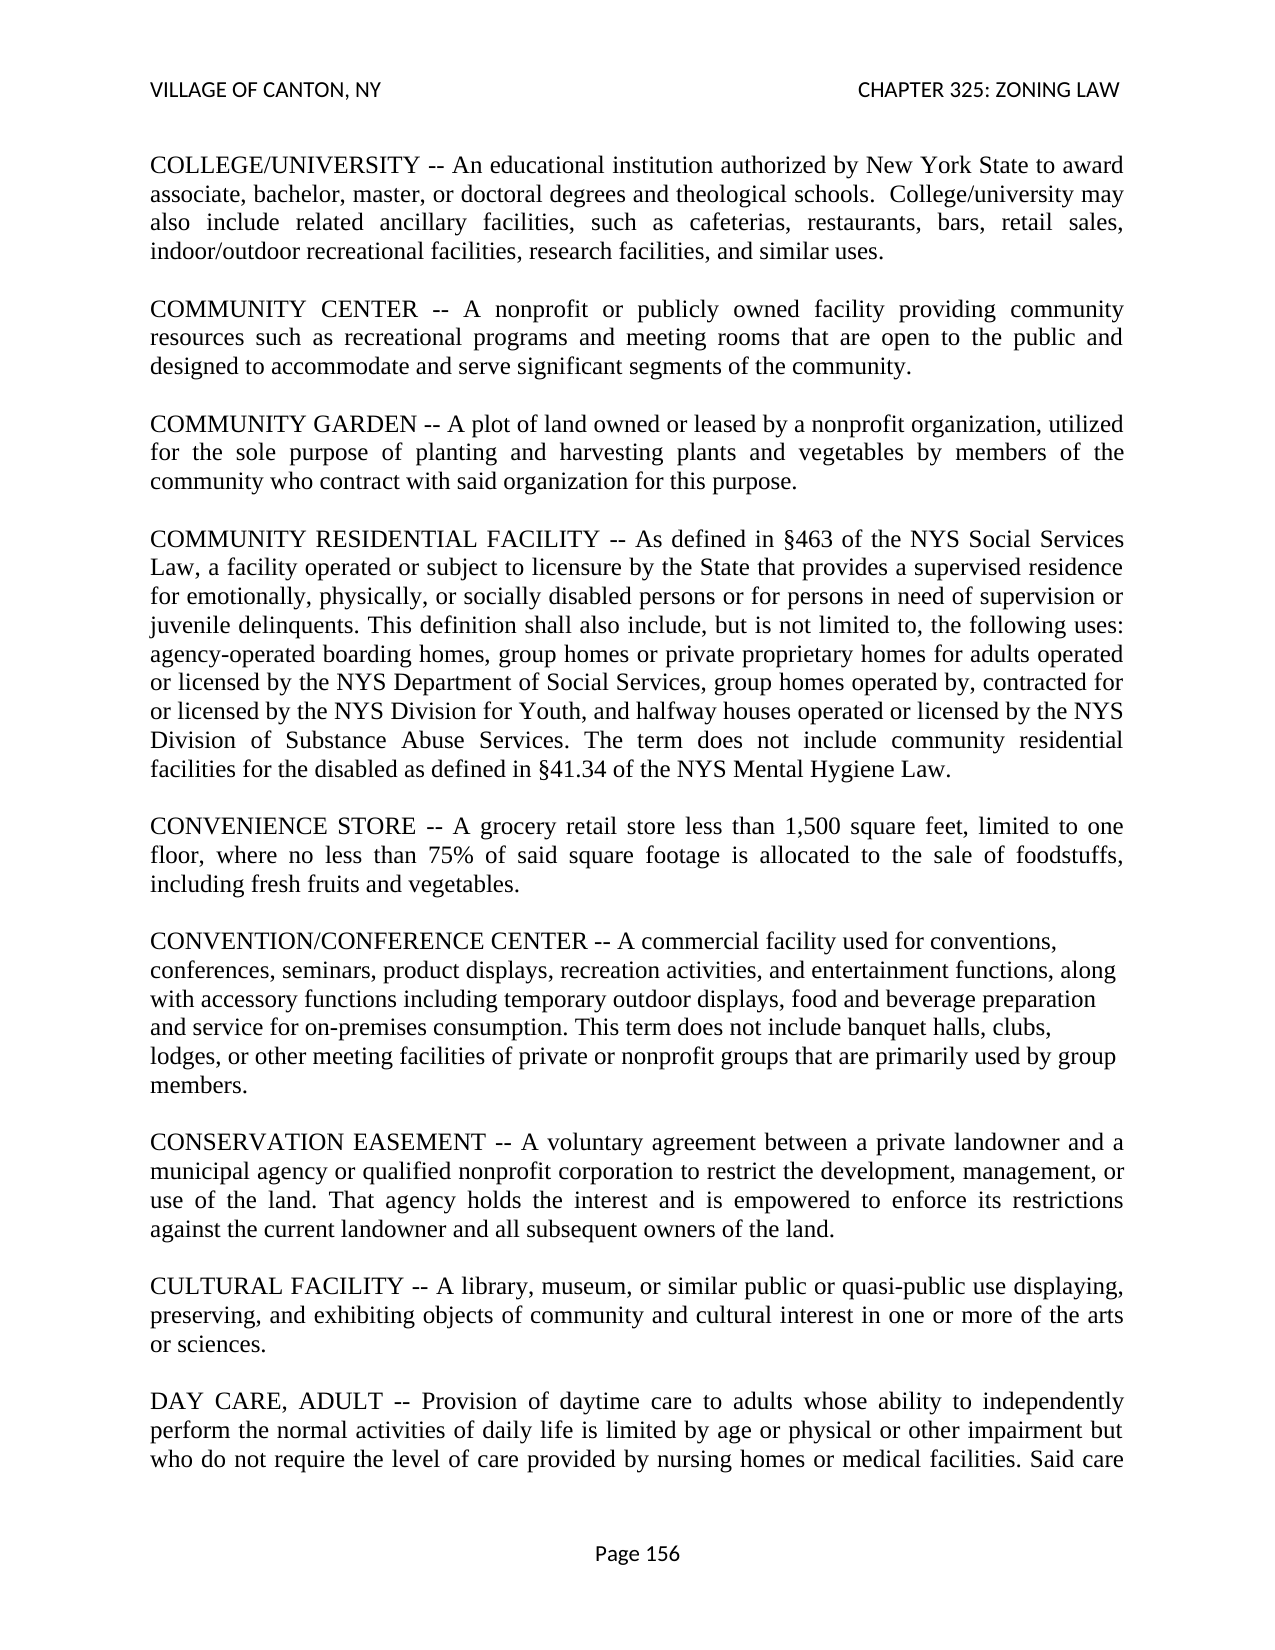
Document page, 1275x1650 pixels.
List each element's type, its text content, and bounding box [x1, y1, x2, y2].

text CULTURAL FACILITY -- A library, museum, or similar public or quasi-public use displaying, preserving, and exhibiting objects of community and cultural interest in one or more of the arts or sciences. [150, 1271, 1125, 1357]
text CONVENIENCE STORE -- A grocery retail store less than 1,500 square feet, limited to one floor, where no less than 75% of said square footage is allocated to the sale of foodstuffs, including fresh fruits and vegetables. [150, 811, 1125, 897]
text COMMUNITY GARDEN -- A plot of land owned or leased by a nonprofit organization, utilized for the sole purpose of planting and harvesting plants and vegetables by members of the community who contract with said organization for this purpose. [150, 409, 1125, 495]
text CONSERVATION EASEMENT -- A voluntary agreement between a private landowner and a municipal agency or qualified nonprofit corporation to restrict the development, management, or use of the land. That agency holds the interest and is empowered to enforce its restrictions against the current landowner and all subsequent owners of the land. [150, 1127, 1125, 1242]
text COMMUNITY RESIDENTIAL FACILITY -- As defined in §463 of the NYS Social Services Law, a facility operated or subject to licensure by the State that provides a supervised residence for emotionally, physically, or socially disabled persons or for persons in need of supervision or juvenile delinquents. This definition shall also include, but is not limited to, the following uses: agency-operated boarding homes, group homes or private proprietary homes for adults operated or licensed by the NYS Department of Social Services, group homes operated by, contracted for or licensed by the NYS Division for Youth, and halfway houses operated or licensed by the NYS Division of Substance Abuse Services. The term does not include community residential facilities for the disabled as defined in §41.34 of the NYS Mental Hygiene Law. [150, 524, 1125, 782]
text COLLEGE/UNIVERSITY -- An educational institution authorized by New York State to award associate, bachelor, master, or doctoral degrees and theological schools. College/university may also include related ancillary facilities, such as cafeterias, restaurants, bars, retail sales, indoor/outdoor recreational facilities, research facilities, and similar uses. [150, 150, 1125, 265]
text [150, 1386, 1125, 1472]
text COMMUNITY CENTER -- A nonprofit or publicly owned facility providing community resources such as recreational programs and meeting rooms that are open to the public and designed to accommodate and serve significant segments of the community. [150, 294, 1125, 380]
text CONVENTION/CONFERENCE CENTER -- A commercial facility used for conventions, conferences, seminars, product displays, recreation activities, and entertainment functions, along with accessory functions including temporary outdoor displays, food and beverage preparation and service for on-premises consumption. This term does not include banquet halls, clubs, lodges, or other meeting facilities of private or nonprofit groups that are primarily used by group members. [150, 926, 1125, 1099]
